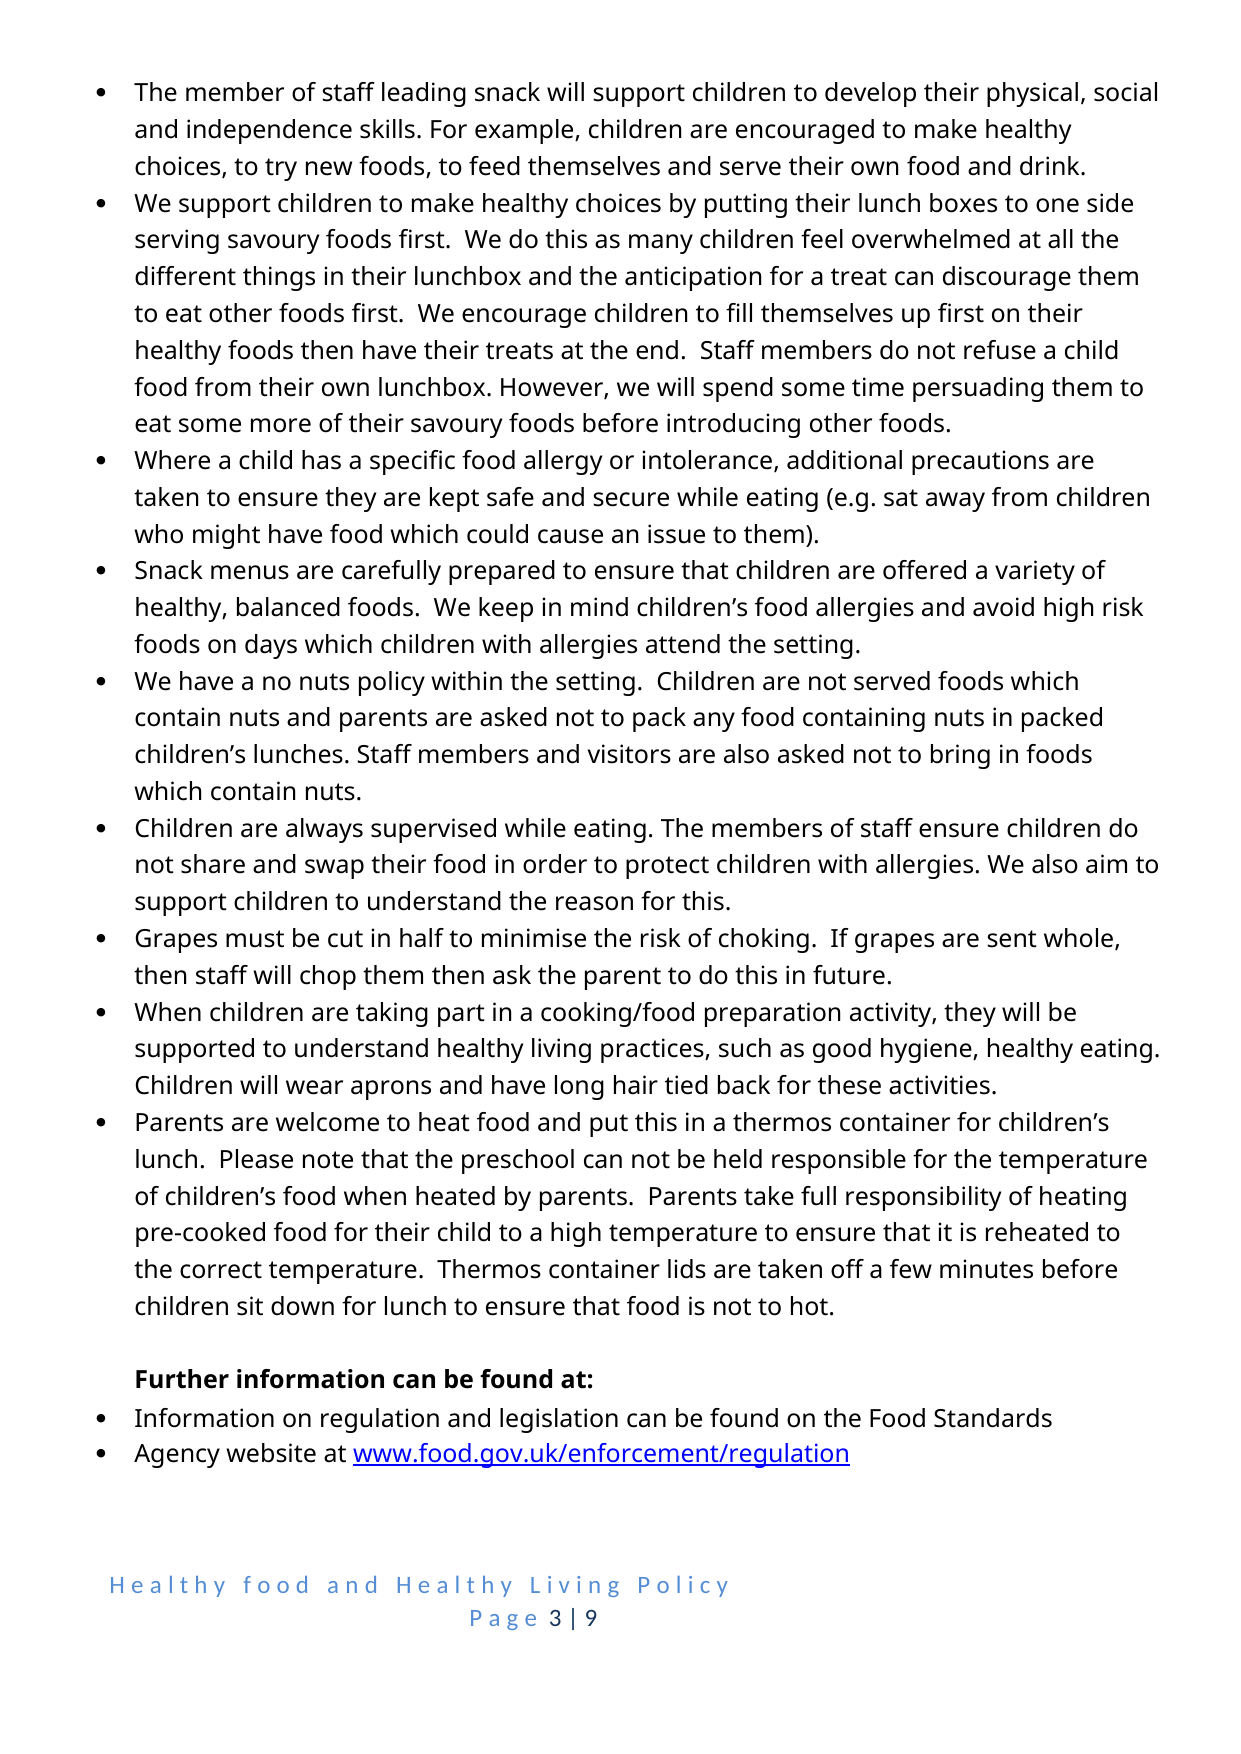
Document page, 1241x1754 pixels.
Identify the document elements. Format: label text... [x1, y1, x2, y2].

list We support children to make healthy choices by putting their lunch boxes to one side serving savoury foods first. We do this as many children feel overwhelmed at all the different things in their lunchbox and the anticipation for a treat can discourage them to eat other foods first. We encourage children to fill themselves up first on their healthy foods then have their treats at the end. Staff members do not refuse a child food from their own lunchbox. However, we will spend some time persuading them to eat some more of their savoury foods before introducing other foods. [97, 185, 1165, 440]
list Grapes must be cut in half to minimise the risk of choking. If grapes are sent whole, then staff will chop them then ask the parent to do this in future. [97, 921, 1165, 992]
list Further information can be found at: [134, 1362, 1165, 1396]
list Information on regulation and legislation can be found on the Food Standards [97, 1401, 1165, 1435]
list Agency website at www.food.gov.uk/enforcement/regulation [97, 1435, 1165, 1469]
list When children are taking part in a cooking/food preparation activity, they will be supported to understand healthy living practices, such as good hygiene, healthy eating. Children will wear aprons and have long hair tied back for these activities. [97, 994, 1165, 1102]
list Snack menus are carefully prepared to ensure that children are offered a variety of healthy, balanced foods. We keep in mind children’s food allergies and avoid high risk foods on days which children with allergies attend the setting. [97, 553, 1165, 661]
list Parents are welcome to heat food and put this in a thermos container for children’s lunch. Please note that the preschool can not be held responsible for the temperature of children’s food when heated by parents. Parents take full responsibility of heating pre-cooked food for their child to a high temperature to ensure that it is reheated to the correct temperature. Thermos container lids are taken off a few minutes before children sit down for lunch to ensure that food is not to hot. [97, 1104, 1165, 1322]
list The member of staff leading snack will support children to develop their physical, social and independence skills. For example, children are encouraged to make healthy choices, to try new foods, to feed themselves and serve their own food and drink. [97, 75, 1165, 183]
list Children are always supervised while eating. The members of staff ensure children do not share and swap their food in order to protect children with allergies. We also aim to support children to understand the reason for this. [97, 810, 1165, 918]
list We have a no nuts policy within the setting. Children are not served foods which contain nuts and parents are asked not to pack any food containing nuts in packed children’s lunches. Staff members and visitors are also asked not to bring in foods which contain nuts. [97, 663, 1165, 808]
list Where a child has a specific food allergy or intolerance, additional precautions are taken to ensure they are kept safe and secure while eating (e.g. sat away from children who might have food which could cause an issue to them). [97, 443, 1165, 550]
